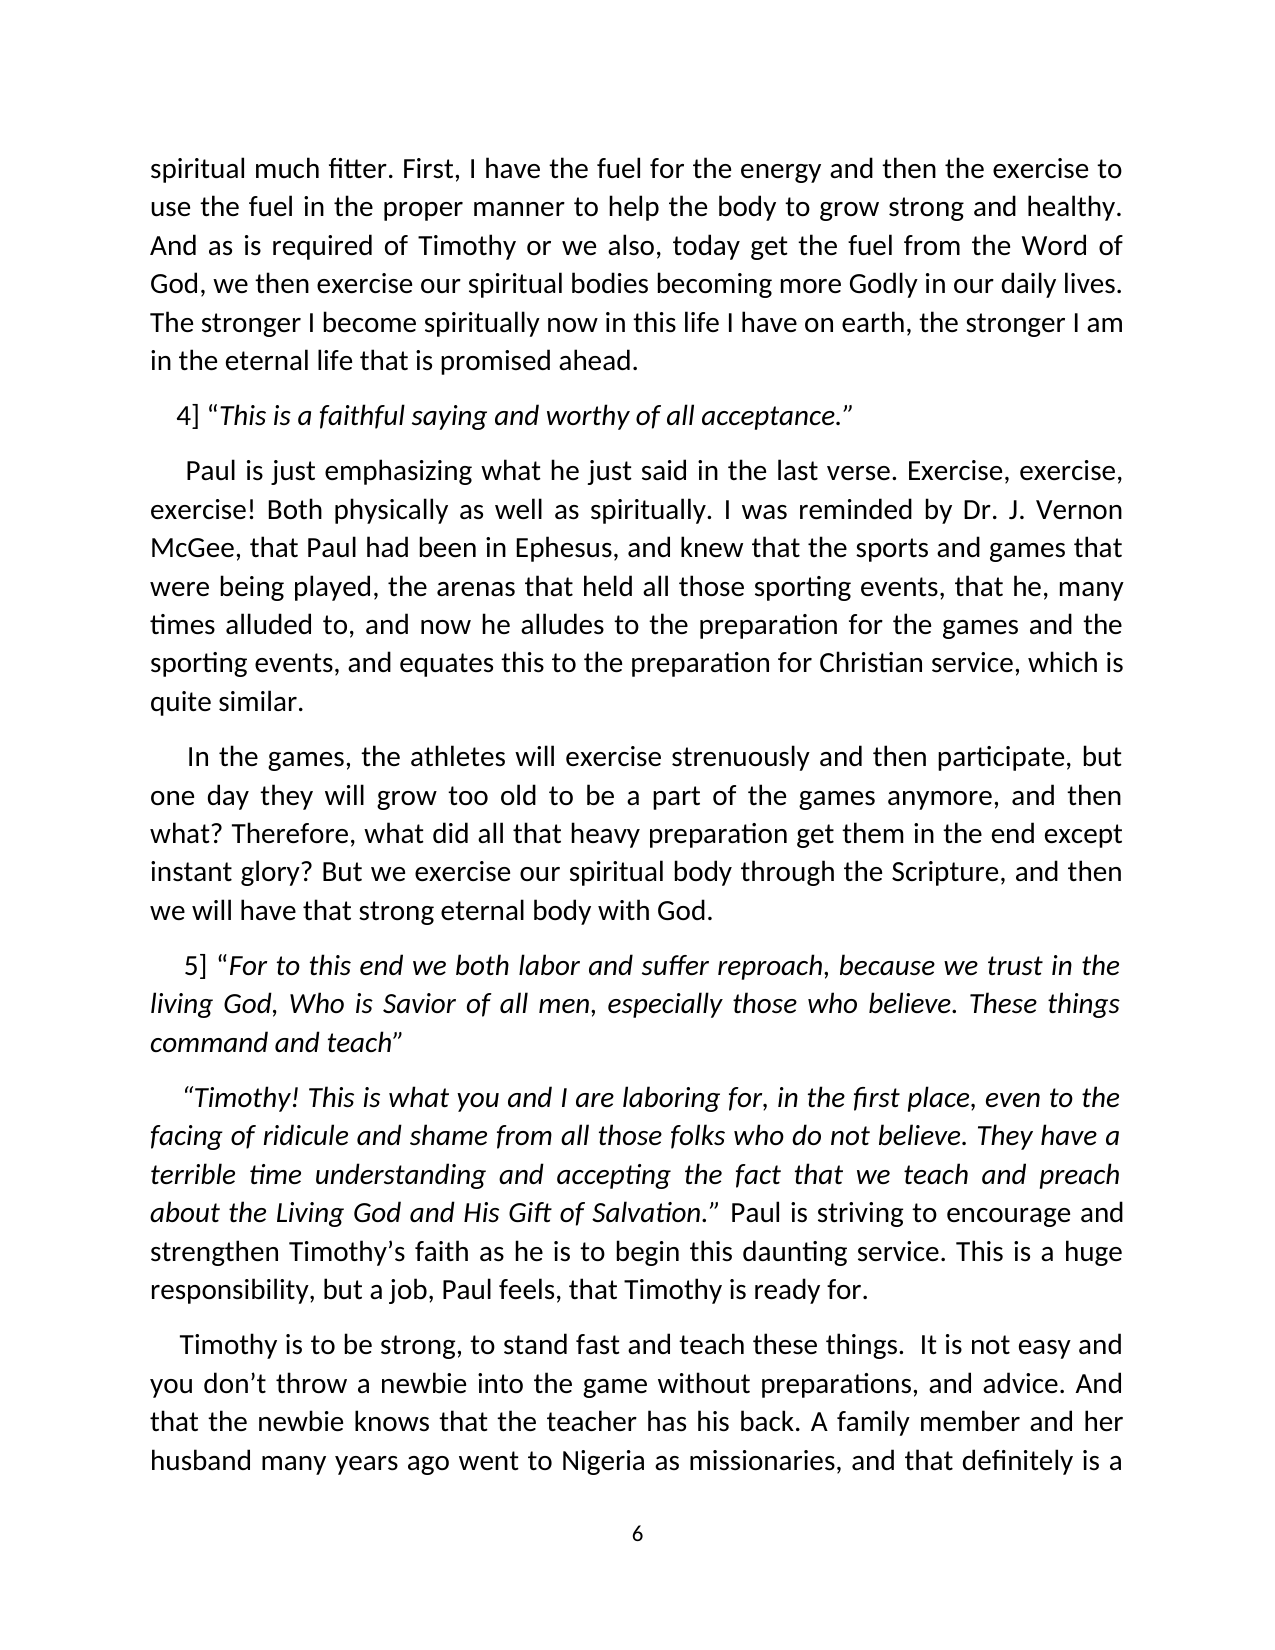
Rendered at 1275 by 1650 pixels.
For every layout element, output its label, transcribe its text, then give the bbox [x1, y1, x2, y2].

text 4] “This is a faithful saying and worthy of all acceptance.” [150, 397, 1125, 433]
text In the games, the athletes will exercise strenuously and then participate, but one day they will grow too old to be a part of the games anymore, and then what? Therefore, what did all that heavy preparation get them in the end except instant glory? But we exercise our spiritual body through the Scripture, and then we will have that strong eternal body with God. [150, 738, 1125, 927]
text “Timothy! This is what you and I are laboring for, in the first place, even to the facing of ridicule and shame from all those folks who do not believe. They have a terrible time understanding and accepting the fact that we teach and preach about the Living God and His Gift of Salvation.” Paul is striving to encourage and strengthen Timothy’s faith as he is to begin this daunting service. This is a huge responsibility, but a job, Paul feels, that Timothy is ready for. [150, 1079, 1125, 1307]
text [150, 1326, 1125, 1477]
text 5] “For to this end we both labor and suffer reproach, because we trust in the living God, Who is Savior of all men, especially those who believe. These things command and teach” [150, 947, 1125, 1059]
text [150, 150, 1125, 378]
text Paul is just emphasizing what he just said in the last verse. Exercise, exercise, exercise! Both physically as well as spiritually. I was reminded by Dr. J. Vernon McGee, that Paul had been in Ephesus, and knew that the sports and games that were being played, the arenas that held all those sporting events, that he, many times alluded to, and now he alludes to the preparation for the games and the sporting events, and equates this to the preparation for Christian service, which is quite similar. [150, 452, 1125, 719]
